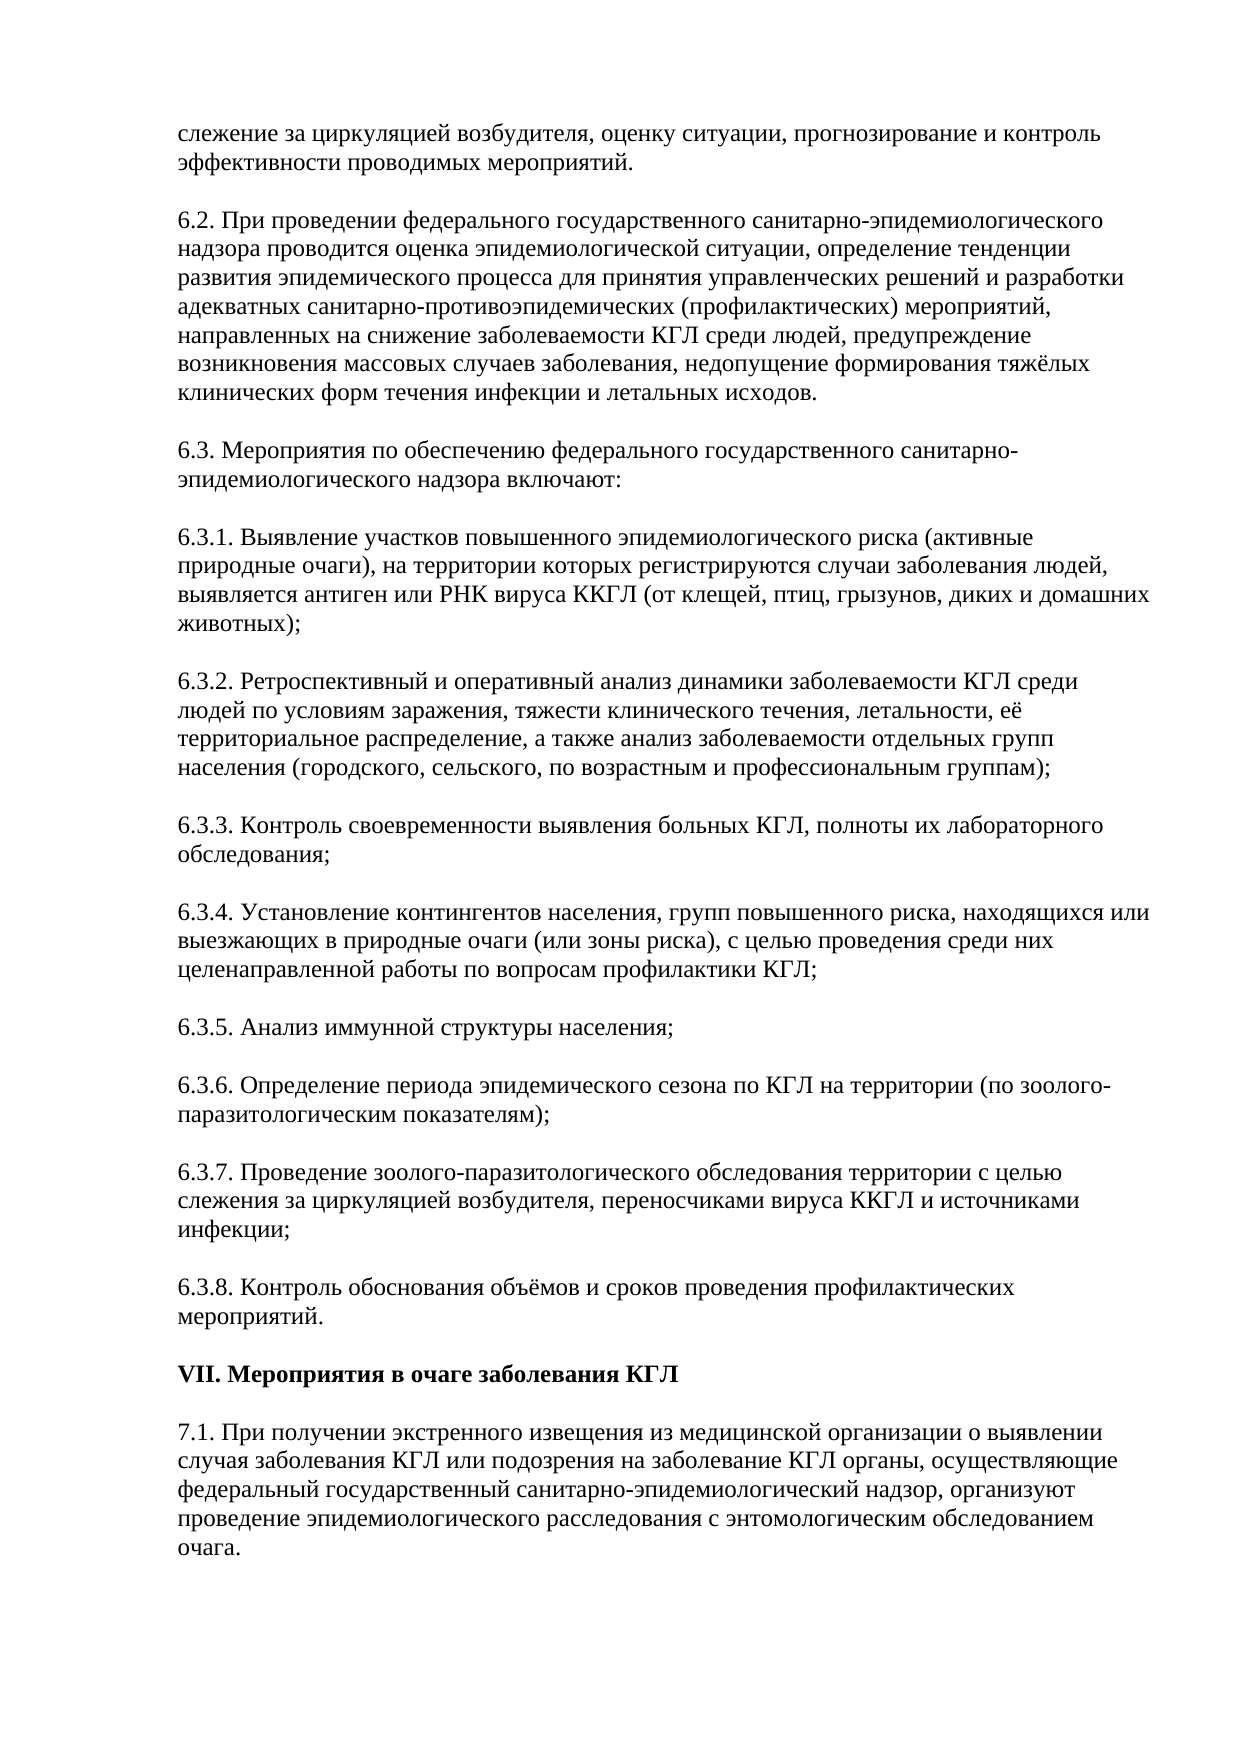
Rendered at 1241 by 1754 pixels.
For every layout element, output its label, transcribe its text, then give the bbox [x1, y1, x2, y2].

text 6.3.4. Установление контингентов населения, групп повышенного риска, находящихся или выезжающих в природные очаги (или зоны риска), с целью проведения среди них целенаправленной работы по вопросам профилактики КГЛ; [177, 897, 1152, 983]
text 6.2. При проведении федерального государственного санитарно-эпидемиологического надзора проводится оценка эпидемиологической ситуации, определение тенденции развития эпидемического процесса для принятия управленческих решений и разработки адекватных санитарно-противоэпидемических (профилактических) мероприятий, направленных на снижение заболеваемости КГЛ среди людей, предупреждение возникновения массовых случаев заболевания, недопущение формирования тяжёлых клинических форм течения инфекции и летальных исходов. [177, 205, 1152, 406]
text 6.3.3. Контроль своевременности выявления больных КГЛ, полноты их лабораторного обследования; [177, 810, 1152, 868]
text 6.3.2. Ретроспективный и оперативный анализ динамики заболеваемости КГЛ среди людей по условиям заражения, тяжести клинического течения, летальности, её территориальное распределение, а также анализ заболеваемости отдельных групп населения (городского, сельского, по возрастным и профессиональным группам); [177, 666, 1152, 781]
text VII. Мероприятия в очаге заболевания КГЛ [177, 1359, 1152, 1388]
text 7.1. При получении экстренного извещения из медицинской организации о выявлении случая заболевания КГЛ или подозрения на заболевание КГЛ органы, осуществляющие федеральный государственный санитарно-эпидемиологический надзор, организуют проведение эпидемиологического расследования с энтомологическим обследованием очага. [177, 1417, 1152, 1561]
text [177, 118, 1152, 176]
text 6.3.8. Контроль обоснования объёмов и сроков проведения профилактических мероприятий. [177, 1272, 1152, 1330]
text 6.3.6. Определение периода эпидемического сезона по КГЛ на территории (по зоолого-паразитологическим показателям); [177, 1070, 1152, 1128]
text 6.3.5. Анализ иммунной структуры населения; [177, 1012, 1152, 1041]
text 6.3.7. Проведение зоолого-паразитологического обследования территории с целью слежения за циркуляцией возбудителя, переносчиками вируса ККГЛ и источниками инфекции; [177, 1157, 1152, 1243]
text 6.3. Мероприятия по обеспечению федерального государственного санитарно-эпидемиологического надзора включают: [177, 435, 1152, 493]
text 6.3.1. Выявление участков повышенного эпидемиологического риска (активные природные очаги), на территории которых регистрируются случаи заболевания людей, выявляется антиген или РНК вируса ККГЛ (от клещей, птиц, грызунов, диких и домашних животных); [177, 522, 1152, 637]
